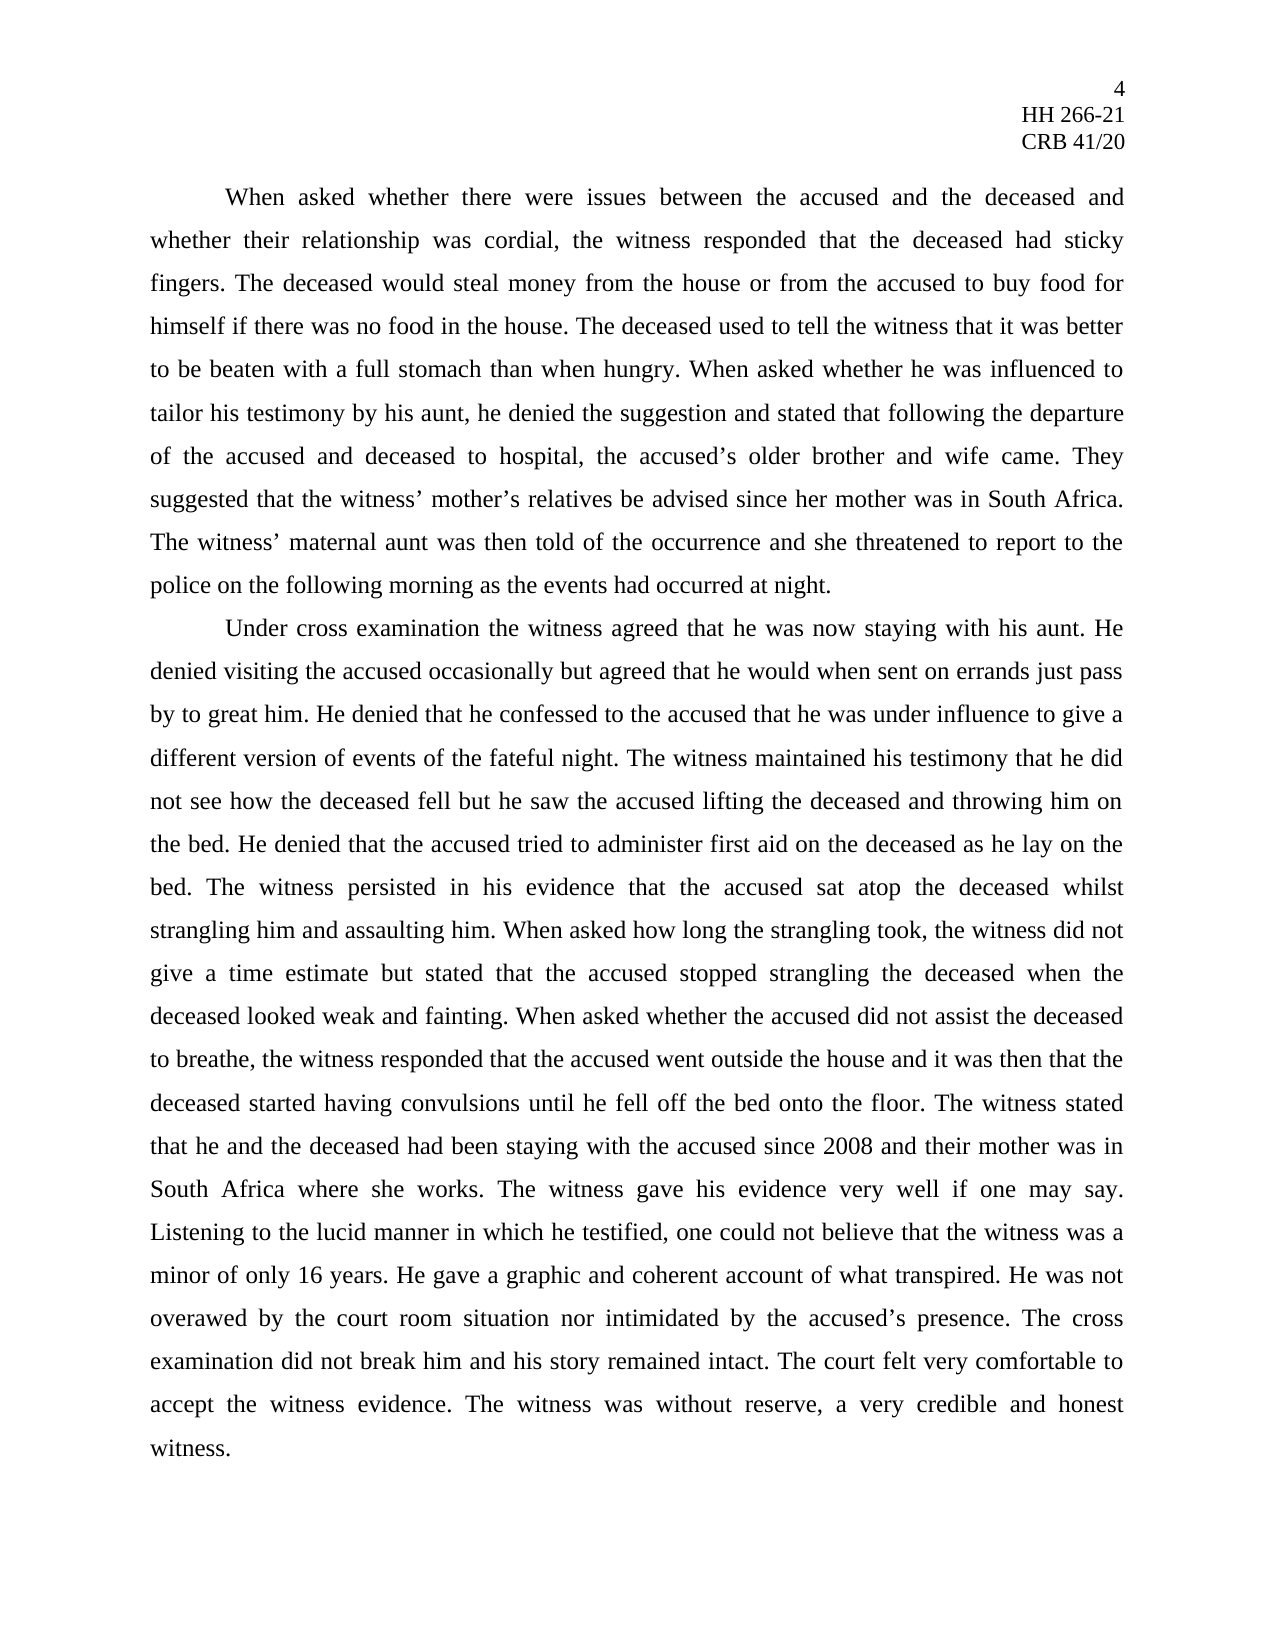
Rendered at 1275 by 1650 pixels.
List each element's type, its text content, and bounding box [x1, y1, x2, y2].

text When asked whether there were issues between the accused and the deceased and whether their relationship was cordial, the witness responded that the deceased had sticky fingers. The deceased would steal money from the house or from the accused to buy food for himself if there was no food in the house. The deceased used to tell the witness that it was better to be beaten with a full stomach than when hungry. When asked whether he was influenced to tailor his testimony by his aunt, he denied the suggestion and stated that following the departure of the accused and deceased to hospital, the accused’s older brother and wife came. They suggested that the witness’ mother’s relatives be advised since her mother was in South Africa. The witness’ maternal aunt was then told of the occurrence and she threatened to report to the police on the following morning as the events had occurred at night. [150, 182, 1125, 599]
text Under cross examination the witness agreed that he was now staying with his aunt. He denied visiting the accused occasionally but agreed that he would when sent on errands just pass by to great him. He denied that he confessed to the accused that he was under influence to give a different version of events of the fateful night. The witness maintained his testimony that he did not see how the deceased fell but he saw the accused lifting the deceased and throwing him on the bed. He denied that the accused tried to administer first aid on the deceased as he lay on the bed. The witness persisted in his evidence that the accused sat atop the deceased whilst strangling him and assaulting him. When asked how long the strangling took, the witness did not give a time estimate but stated that the accused stopped strangling the deceased when the deceased looked weak and fainting. When asked whether the accused did not assist the deceased to breathe, the witness responded that the accused went outside the house and it was then that the deceased started having convulsions until he fell off the bed onto the floor. The witness stated that he and the deceased had been staying with the accused since 2008 and their mother was in South Africa where she works. The witness gave his evidence very well if one may say. Listening to the lucid manner in which he testified, one could not believe that the witness was a minor of only 16 years. He gave a graphic and coherent account of what transpired. He was not overawed by the court room situation nor intimidated by the accused’s presence. The cross examination did not break him and his story remained intact. The court felt very comfortable to accept the witness evidence. The witness was without reserve, a very credible and honest witness. [150, 613, 1125, 1461]
